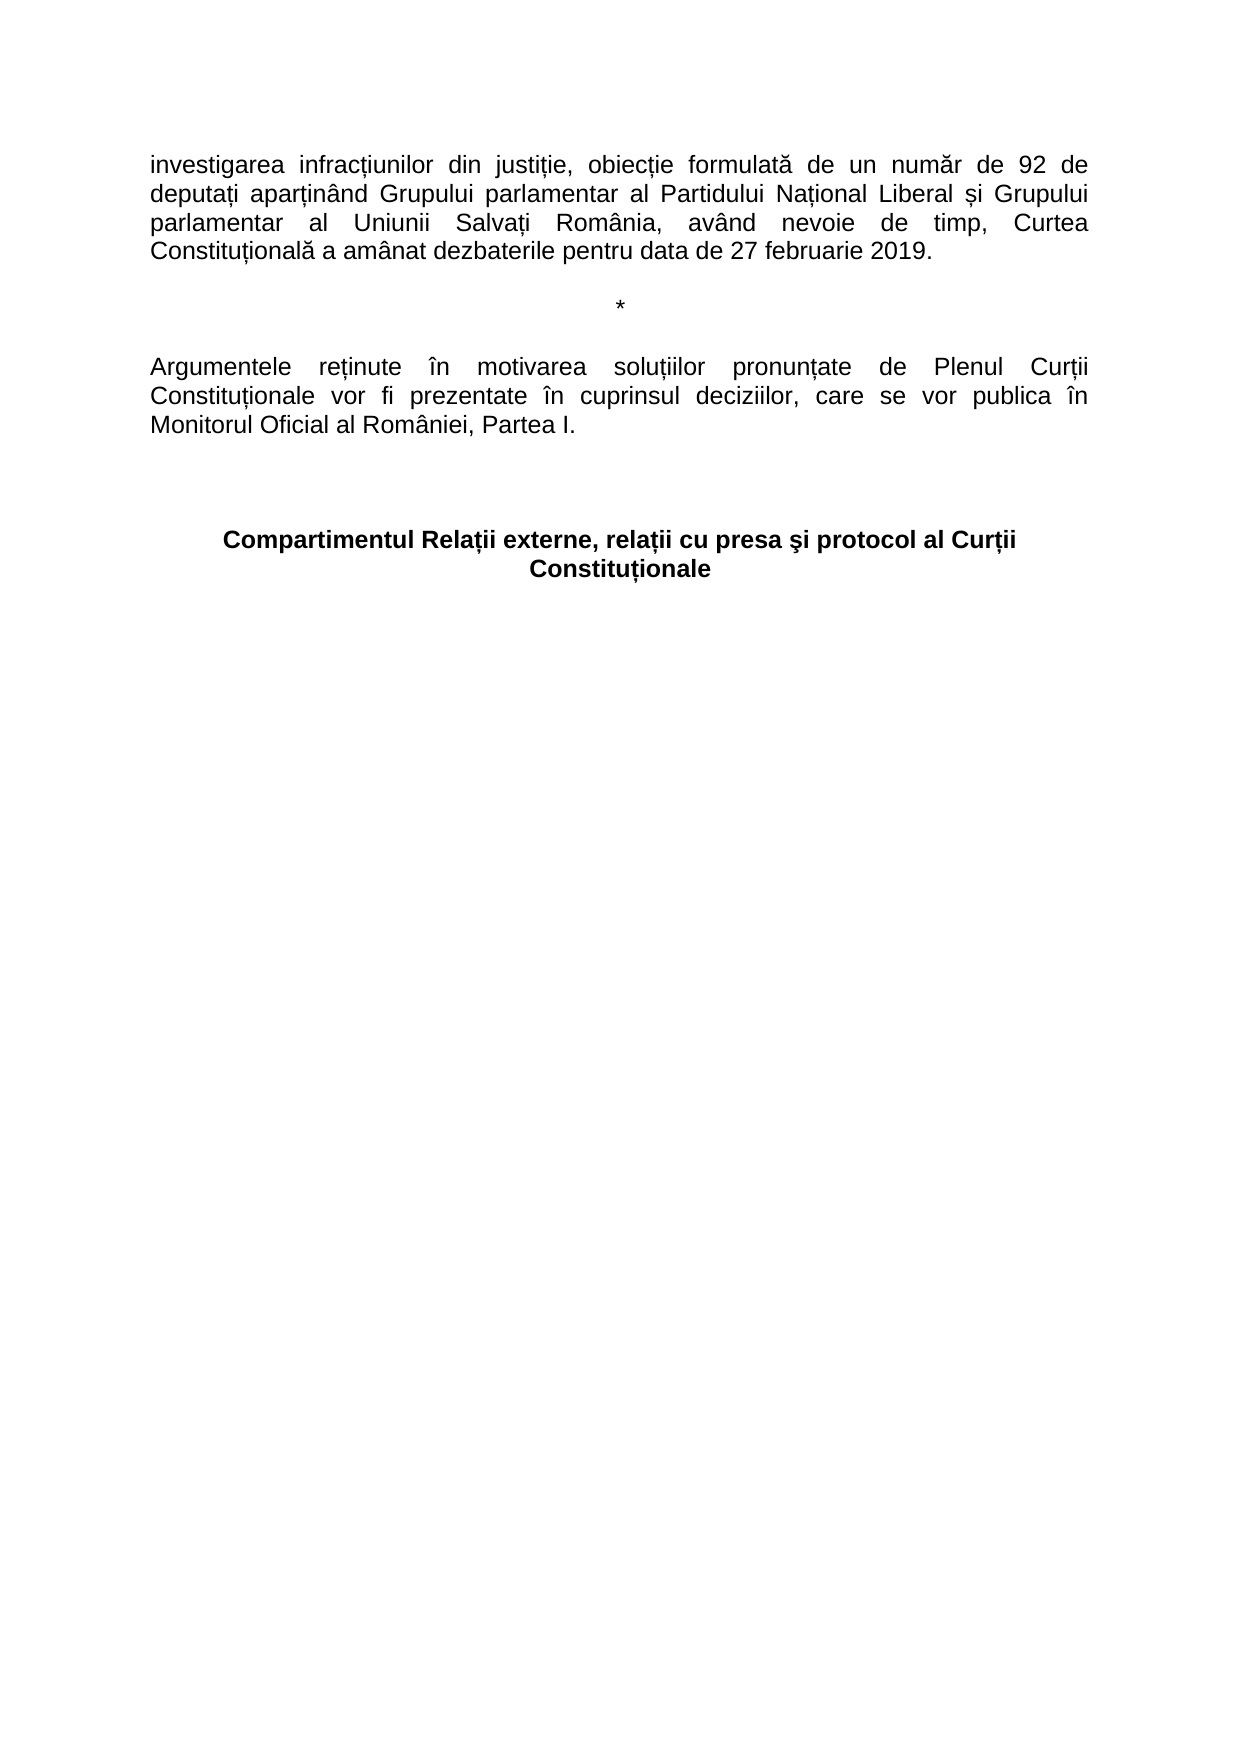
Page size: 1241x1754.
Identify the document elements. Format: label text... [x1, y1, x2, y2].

text Argumentele reținute în motivarea soluțiilor pronunțate de Plenul Curții Constituționale vor fi prezentate în cuprinsul deciziilor, care se vor publica în Monitorul Oficial al României, Partea I. [150, 352, 1090, 438]
text * [150, 294, 1090, 323]
text Compartimentul Relații externe, relații cu presa şi protocol al Curții Constituționale [150, 525, 1090, 583]
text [150, 150, 1090, 265]
